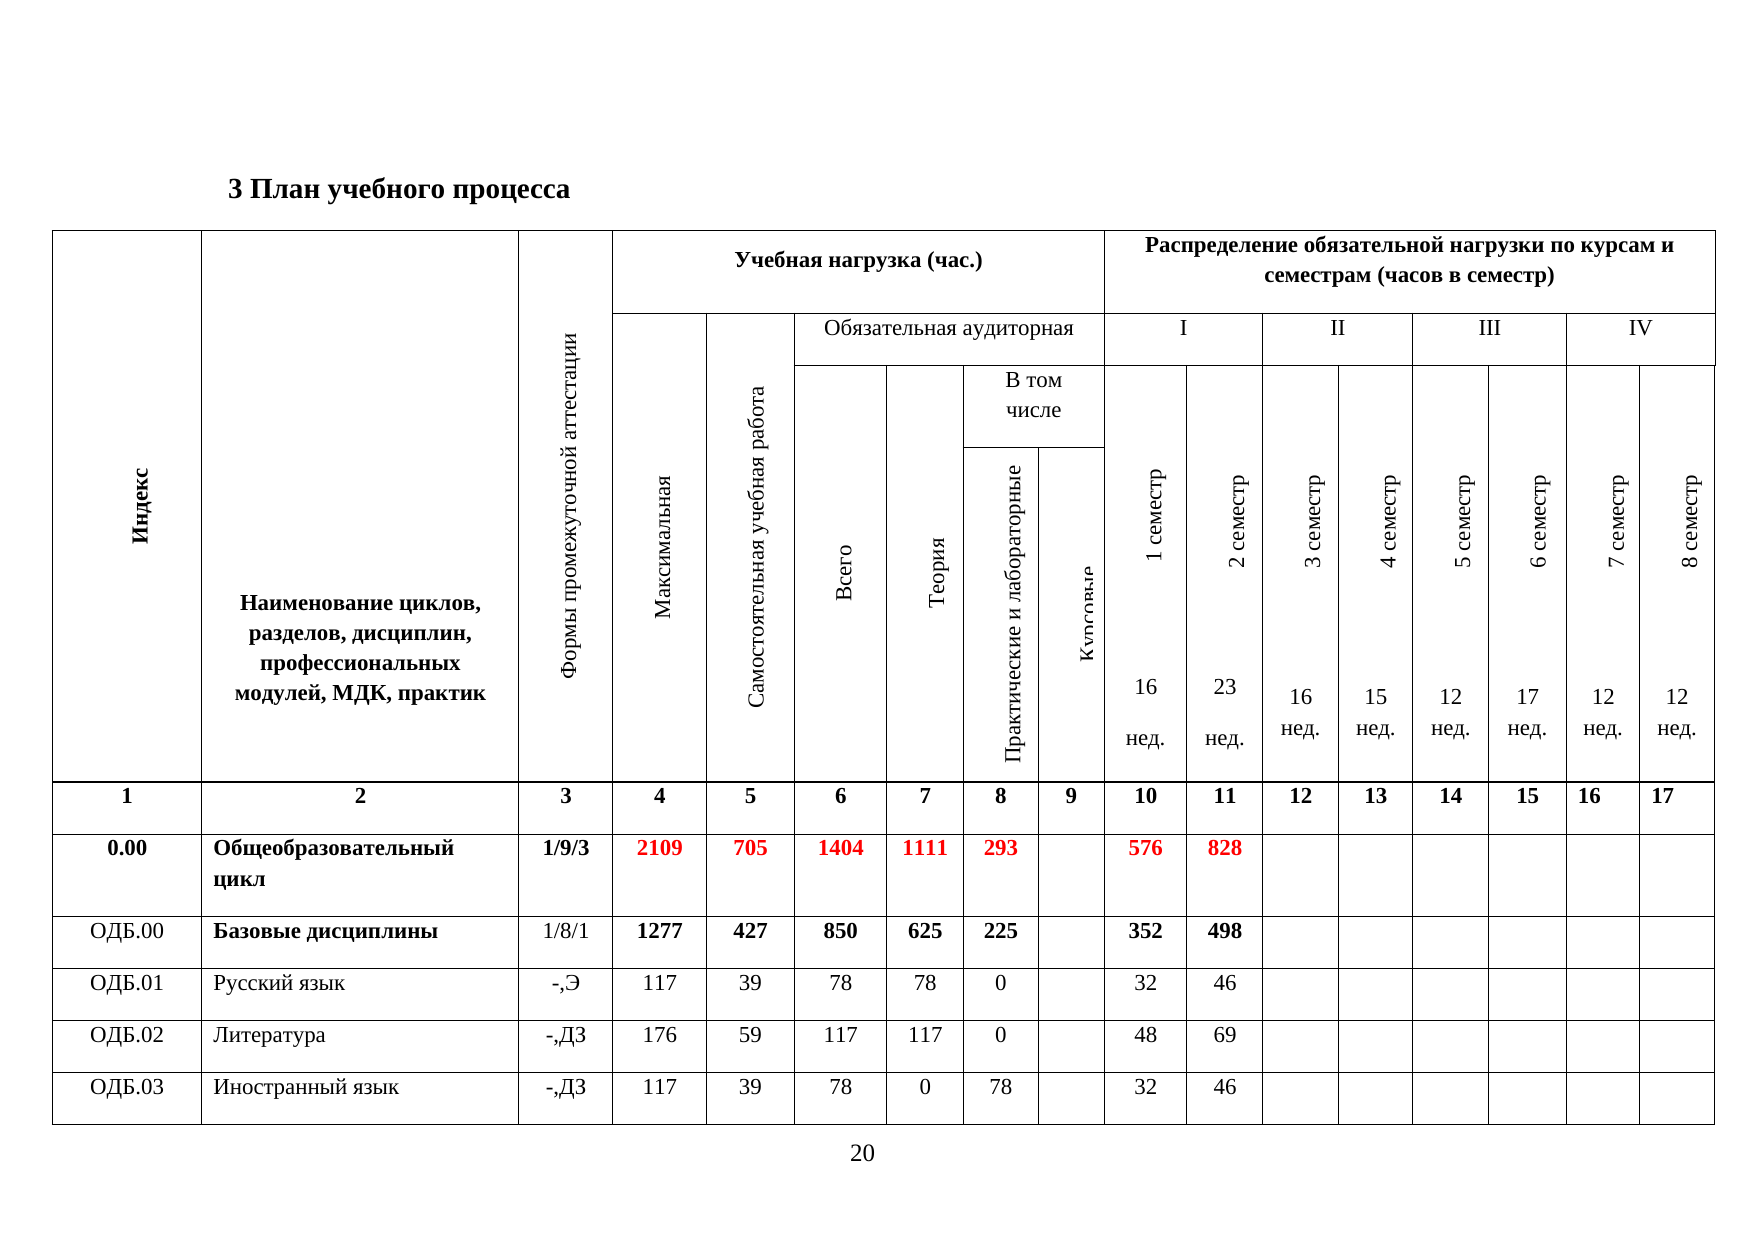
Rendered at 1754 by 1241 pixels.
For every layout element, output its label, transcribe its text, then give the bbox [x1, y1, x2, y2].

table_cell 705 [707, 835, 794, 916]
table_cell 78 [964, 1073, 1038, 1124]
table_cell 8 семестр [1640, 366, 1714, 666]
table_cell [1567, 969, 1639, 1020]
table_cell 4 семестр [1339, 366, 1412, 666]
table_header Индекс [53, 231, 201, 781]
table_cell [1413, 917, 1488, 968]
table_cell 6 [795, 783, 886, 833]
table_cell Обязательная аудиторная [795, 314, 1104, 365]
table_cell Теория [887, 366, 963, 781]
table_cell [1567, 1073, 1639, 1124]
table_cell II [1263, 314, 1412, 365]
table_cell 352 [1105, 917, 1186, 968]
table_cell [1489, 835, 1566, 916]
table_cell 32 [1105, 1073, 1186, 1124]
table_cell [1039, 917, 1104, 968]
table_cell 46 [1187, 969, 1262, 1020]
table_cell 7 семестр [1567, 366, 1639, 666]
table_cell 78 [795, 969, 886, 1020]
table_cell [1640, 969, 1714, 1020]
table_cell IV [1567, 314, 1715, 365]
table_cell 12 нед. [1640, 666, 1714, 781]
table_cell 10 [1105, 783, 1186, 833]
table_cell 9 [1039, 783, 1104, 833]
table_cell 48 [1105, 1021, 1186, 1072]
table_cell 46 [1187, 1073, 1262, 1124]
table_cell 32 [1105, 969, 1186, 1020]
text 3 План учебного процесса [59, 171, 1665, 204]
table_cell 7 [887, 783, 963, 833]
table_cell ОДБ.00 [53, 917, 201, 968]
table_cell [1339, 1073, 1412, 1124]
table_cell 16 нед. [1263, 666, 1338, 781]
table_cell 6 семестр [1489, 366, 1566, 666]
table_cell [1039, 835, 1104, 916]
table_cell [1339, 1021, 1412, 1072]
table_cell 117 [613, 1073, 706, 1124]
table_cell Иностранный язык [202, 1073, 518, 1124]
table_cell 2109 [613, 835, 706, 916]
table_cell -,ДЗ [519, 1021, 612, 1072]
table_cell В том числе [964, 366, 1104, 447]
table_cell 2 [202, 783, 518, 833]
table_cell 39 [707, 969, 794, 1020]
table_cell 12 нед. [1567, 666, 1639, 781]
table_cell [1339, 835, 1412, 916]
table_cell Общеобразовательный цикл [202, 835, 518, 916]
table_cell 0 [964, 1021, 1038, 1072]
table_cell Базовые дисциплины [202, 917, 518, 968]
table_cell [1339, 917, 1412, 968]
table_cell 69 [1187, 1021, 1262, 1072]
table_cell 625 [887, 917, 963, 968]
table_cell [1640, 1073, 1714, 1124]
table_header Наименование циклов, разделов, дисциплин, профессиональных модулей, МДК, практик [202, 231, 518, 781]
table_cell 1 [53, 783, 201, 833]
table_cell 17 нед. [1489, 666, 1566, 781]
table_cell 0.00 [53, 835, 201, 916]
table_cell [1413, 1073, 1488, 1124]
table_cell [1567, 917, 1639, 968]
table_cell [1640, 1021, 1714, 1072]
table_cell [1489, 1021, 1566, 1072]
table_cell 1 семестр [1105, 366, 1186, 666]
table_cell 117 [887, 1021, 963, 1072]
table_cell 78 [795, 1073, 886, 1124]
table_cell 11 [1187, 783, 1262, 833]
table_cell 176 [613, 1021, 706, 1072]
table_cell 39 [707, 1073, 794, 1124]
table_cell 0 [887, 1073, 963, 1124]
table_cell 293 [964, 835, 1038, 916]
table_cell 1277 [613, 917, 706, 968]
table_cell Максимальная [613, 314, 706, 781]
table_cell 12 [1263, 783, 1338, 833]
table_cell 498 [1187, 917, 1262, 968]
table_cell 3 [519, 783, 612, 833]
table_cell Всего [795, 366, 886, 781]
table_header Формы промежуточной аттестации [519, 231, 612, 781]
table_cell 576 [1105, 835, 1186, 916]
table_cell [1413, 835, 1488, 916]
table_cell 59 [707, 1021, 794, 1072]
table_header Распределение обязательной нагрузки по курсам и семестрам (часов в семестр) [1105, 231, 1715, 313]
table_cell 5 [707, 783, 794, 833]
table_cell [1567, 1021, 1639, 1072]
table_cell [1039, 1073, 1104, 1124]
table_cell [1039, 969, 1104, 1020]
table_cell [1263, 1021, 1338, 1072]
table_cell 117 [613, 969, 706, 1020]
table_cell 225 [964, 917, 1038, 968]
table_cell [1263, 1073, 1338, 1124]
table_cell [1489, 917, 1566, 968]
table_cell I [1105, 314, 1262, 365]
table_cell 8 [964, 783, 1038, 833]
table_cell -,ДЗ [519, 1073, 612, 1124]
table_cell ОДБ.01 [53, 969, 201, 1020]
table_cell [1413, 1021, 1488, 1072]
table_cell 2 семестр [1187, 366, 1262, 666]
table_cell 117 [795, 1021, 886, 1072]
table_cell Курсовые [1039, 448, 1104, 781]
table_cell 16 нед. [1105, 666, 1186, 781]
table_cell [1039, 1021, 1104, 1072]
table_cell ОДБ.03 [53, 1073, 201, 1124]
table_cell 5 семестр [1413, 366, 1488, 666]
table_cell 427 [707, 917, 794, 968]
table_cell 1/8/1 [519, 917, 612, 968]
table_cell [1263, 917, 1338, 968]
table_cell 4 [613, 783, 706, 833]
table_cell Литература [202, 1021, 518, 1072]
table_cell 0 [964, 969, 1038, 1020]
table_cell 1/9/3 [519, 835, 612, 916]
table_cell 1404 [795, 835, 886, 916]
table_cell III [1413, 314, 1566, 365]
table_cell [1263, 835, 1338, 916]
table_cell 16 [1567, 783, 1639, 833]
table_cell [1640, 917, 1714, 968]
table_cell 23 нед. [1187, 666, 1262, 781]
table_cell 14 [1413, 783, 1488, 833]
table_cell 1111 [887, 835, 963, 916]
table_cell Русский язык [202, 969, 518, 1020]
table_cell 17 [1640, 783, 1714, 833]
table_cell 78 [887, 969, 963, 1020]
table_cell [1567, 835, 1639, 916]
table_cell [1263, 969, 1338, 1020]
table_cell ОДБ.02 [53, 1021, 201, 1072]
table_cell 850 [795, 917, 886, 968]
table_cell Практические и лабораторные работы [964, 448, 1038, 781]
table_cell 3 семестр [1263, 366, 1338, 666]
table_cell [1489, 969, 1566, 1020]
table_cell [1489, 1073, 1566, 1124]
table_cell 13 [1339, 783, 1412, 833]
table_cell 15 [1489, 783, 1566, 833]
table_cell [1339, 969, 1412, 1020]
table_header Учебная нагрузка (час.) [613, 231, 1104, 313]
table_cell 15 нед. [1339, 666, 1412, 781]
table_cell [1640, 835, 1714, 916]
table_cell 12 нед. [1413, 666, 1488, 781]
table_cell Самостоятельная учебная работа [707, 314, 794, 781]
table_cell [1413, 969, 1488, 1020]
table_cell -,Э [519, 969, 612, 1020]
table_cell 828 [1187, 835, 1262, 916]
